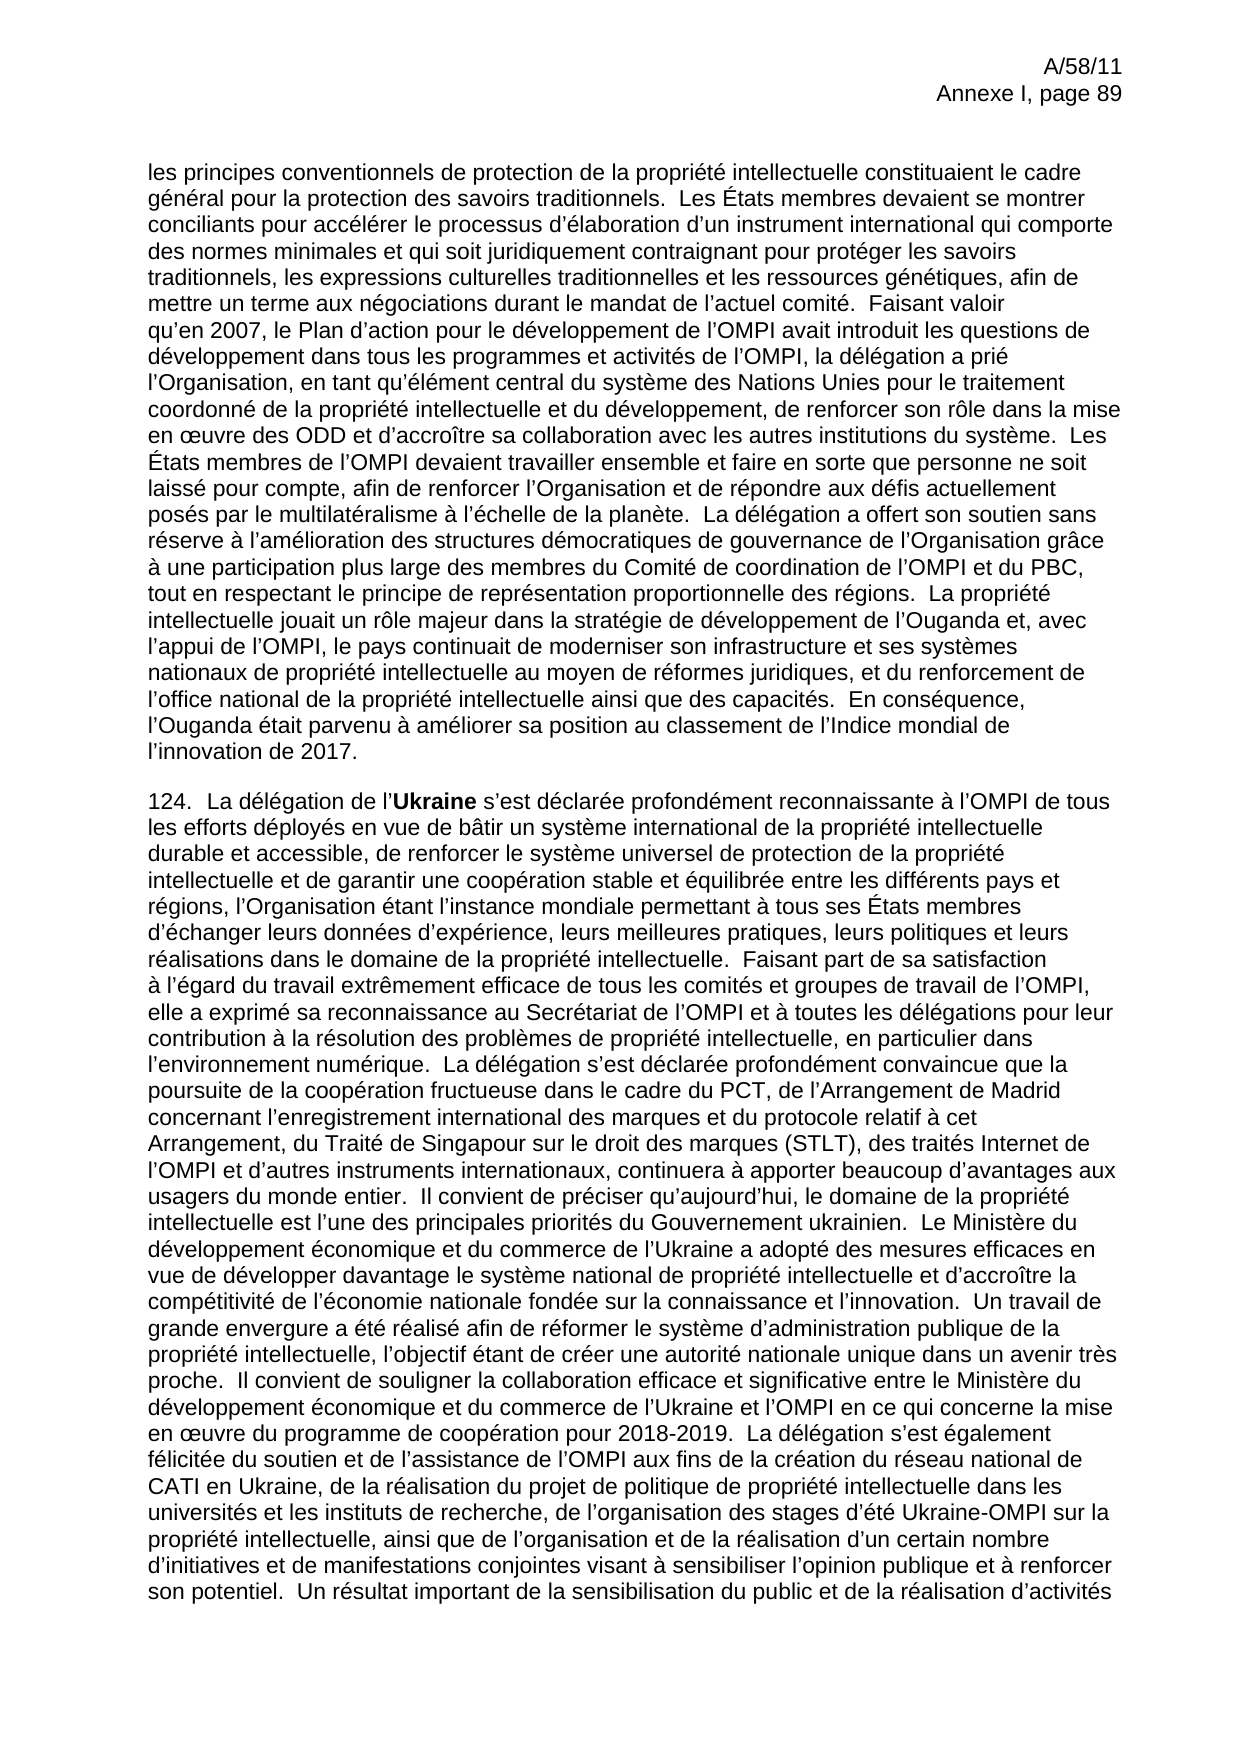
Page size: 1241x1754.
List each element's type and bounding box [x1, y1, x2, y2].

text [148, 788, 1122, 1604]
text [148, 158, 1122, 765]
